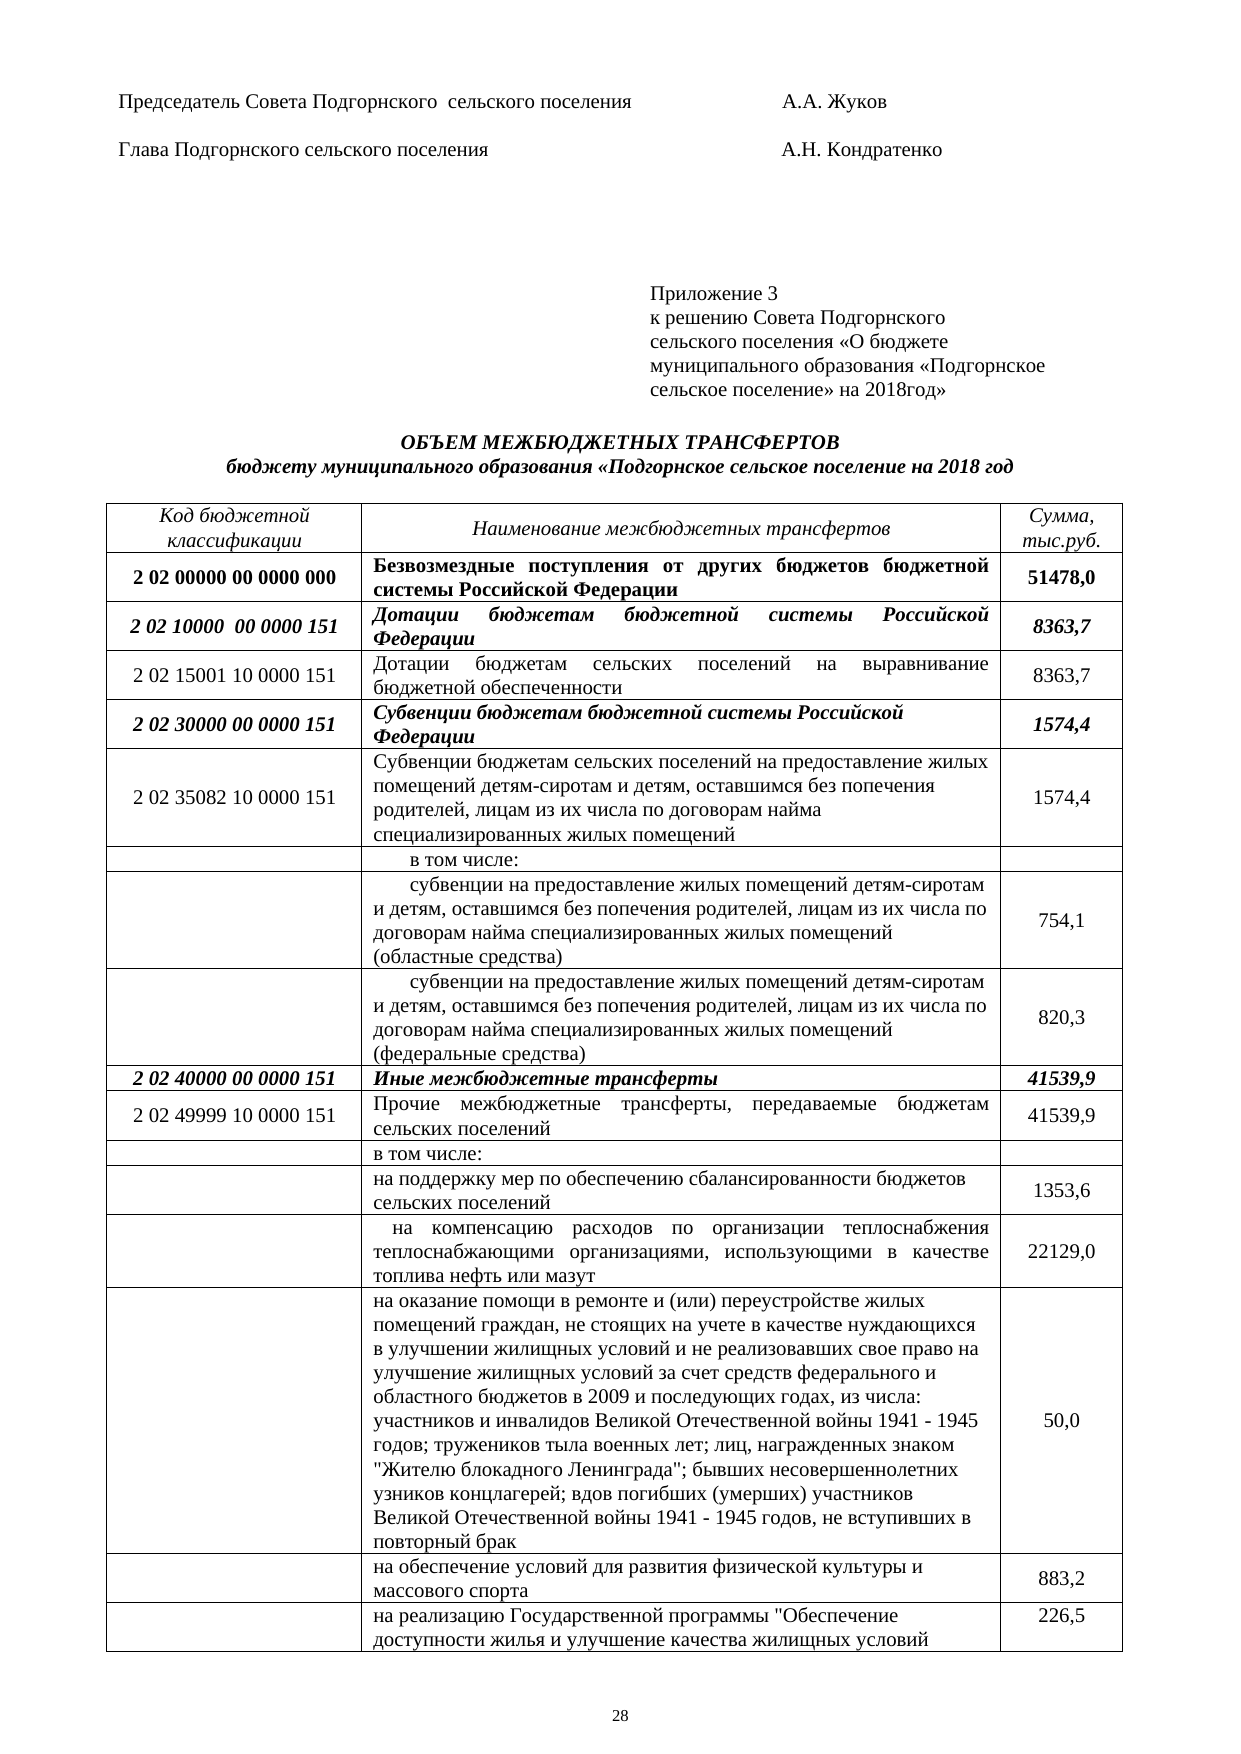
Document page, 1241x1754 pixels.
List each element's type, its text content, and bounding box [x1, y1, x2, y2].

table_cell на компенсацию расходов по организации теплоснабжения теплоснабжающими организациями, использующими в качестве топлива нефть или мазут [362, 1215, 1000, 1287]
table_cell 1574,4 [1001, 749, 1122, 846]
table_cell 2 02 49999 10 0000 151 [107, 1091, 361, 1139]
table_cell Субвенции бюджетам бюджетной системы Российской Федерации [362, 700, 1000, 748]
table_cell на поддержку мер по обеспечению сбалансированности бюджетов сельских поселений [362, 1166, 1000, 1214]
table_cell Дотации бюджетам сельских поселений на выравнивание бюджетной обеспеченности [362, 651, 1000, 699]
table_cell 883,2 [1001, 1554, 1122, 1602]
table_cell 41539,9 [1001, 1091, 1122, 1139]
table_cell Безвозмездные поступления от других бюджетов бюджетной системы Российской Федерации [362, 553, 1000, 601]
table_cell [107, 1288, 361, 1553]
table_cell на обеспечение условий для развития физической культуры и массового спорта [362, 1554, 1000, 1602]
text бюджету муниципального образования «Подгорнское сельское поселение на 2018 год [118, 454, 1122, 478]
table_cell субвенции на предоставление жилых помещений детям-сиротам и детям, оставшимся без попечения родителей, лицам из их числа по договорам найма специализированных жилых помещений (федеральные средства) [362, 969, 1000, 1065]
table_cell 820,3 [1001, 969, 1122, 1065]
table_cell субвенции на предоставление жилых помещений детям-сиротам и детям, оставшимся без попечения родителей, лицам из их числа по договорам найма специализированных жилых помещений (областные средства) [362, 872, 1000, 968]
table_cell 2 02 40000 00 0000 151 [107, 1066, 361, 1090]
text к решению Совета Подгорнского [650, 305, 1122, 329]
table_cell [107, 847, 361, 871]
table_cell [107, 1554, 361, 1602]
table_cell 2 02 30000 00 0000 151 [107, 700, 361, 748]
table_header Код бюджетной классификации [107, 504, 361, 552]
table_cell 50,0 [1001, 1288, 1122, 1553]
table_cell 754,1 [1001, 872, 1122, 968]
table_cell 51478,0 [1001, 553, 1122, 601]
table_cell [107, 1141, 361, 1164]
text Председатель Совета Подгорнского сельского поселения А.А. Жуков [118, 89, 1122, 113]
table_cell [107, 1166, 361, 1214]
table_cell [362, 1603, 1000, 1651]
table_cell 8363,7 [1001, 651, 1122, 699]
table_cell в том числе: [362, 847, 1000, 871]
table_cell 8363,7 [1001, 602, 1122, 650]
table_cell 22129,0 [1001, 1215, 1122, 1287]
table_cell 1353,6 [1001, 1166, 1122, 1214]
table_cell на оказание помощи в ремонте и (или) переустройстве жилых помещений граждан, не стоящих на учете в качестве нуждающихся в улучшении жилищных условий и не реализовавших свое право на улучшение жилищных условий за счет средств федерального и областного бюджетов в 2009 и последующих годах, из числа: участников и инвалидов Великой Отечественной войны 1941 - 1945 годов; тружеников тыла военных лет; лиц, награжденных знаком "Жителю блокадного Ленинграда"; бывших несовершеннолетних узников концлагерей; вдов погибших (умерших) участников Великой Отечественной войны 1941 - 1945 годов, не вступивших в повторный брак [362, 1288, 1000, 1553]
table_cell Прочие межбюджетные трансферты, передаваемые бюджетам сельских поселений [362, 1091, 1000, 1139]
text Приложение 3 [650, 281, 1122, 305]
text сельское поселение» на 2018год» [650, 377, 1122, 401]
table_cell [107, 969, 361, 1065]
table_cell [1001, 847, 1122, 871]
table_cell 2 02 35082 10 0000 151 [107, 749, 361, 846]
table_cell [107, 872, 361, 968]
table_cell в том числе: [362, 1141, 1000, 1164]
table_cell Субвенции бюджетам сельских поселений на предоставление жилых помещений детям-сиротам и детям, оставшимся без попечения родителей, лицам из их числа по договорам найма специализированных жилых помещений [362, 749, 1000, 846]
table_cell 2 02 10000 00 0000 151 [107, 602, 361, 650]
table_cell 1574,4 [1001, 700, 1122, 748]
table_header Сумма, тыс.руб. [1001, 504, 1122, 552]
table_cell [107, 1603, 361, 1651]
table_cell [107, 1215, 361, 1287]
text ОБЪЕМ МЕЖБЮДЖЕТНЫХ ТРАНСФЕРТОВ [118, 430, 1122, 454]
table_cell Дотации бюджетам бюджетной системы Российской Федерации [362, 602, 1000, 650]
table_cell 2 02 00000 00 0000 000 [107, 553, 361, 601]
text Глава Подгорнского сельского поселения А.Н. Кондратенко [118, 137, 1122, 161]
table_cell 41539,9 [1001, 1066, 1122, 1090]
text сельского поселения «О бюджете [650, 329, 1122, 353]
table_header Наименование межбюджетных трансфертов [362, 504, 1000, 552]
table_cell [1001, 1141, 1122, 1164]
table_cell 2 02 15001 10 0000 151 [107, 651, 361, 699]
text муниципального образования «Подгорнское [650, 353, 1122, 377]
table_cell Иные межбюджетные трансферты [362, 1066, 1000, 1090]
table_cell 226,5 [1001, 1603, 1122, 1651]
